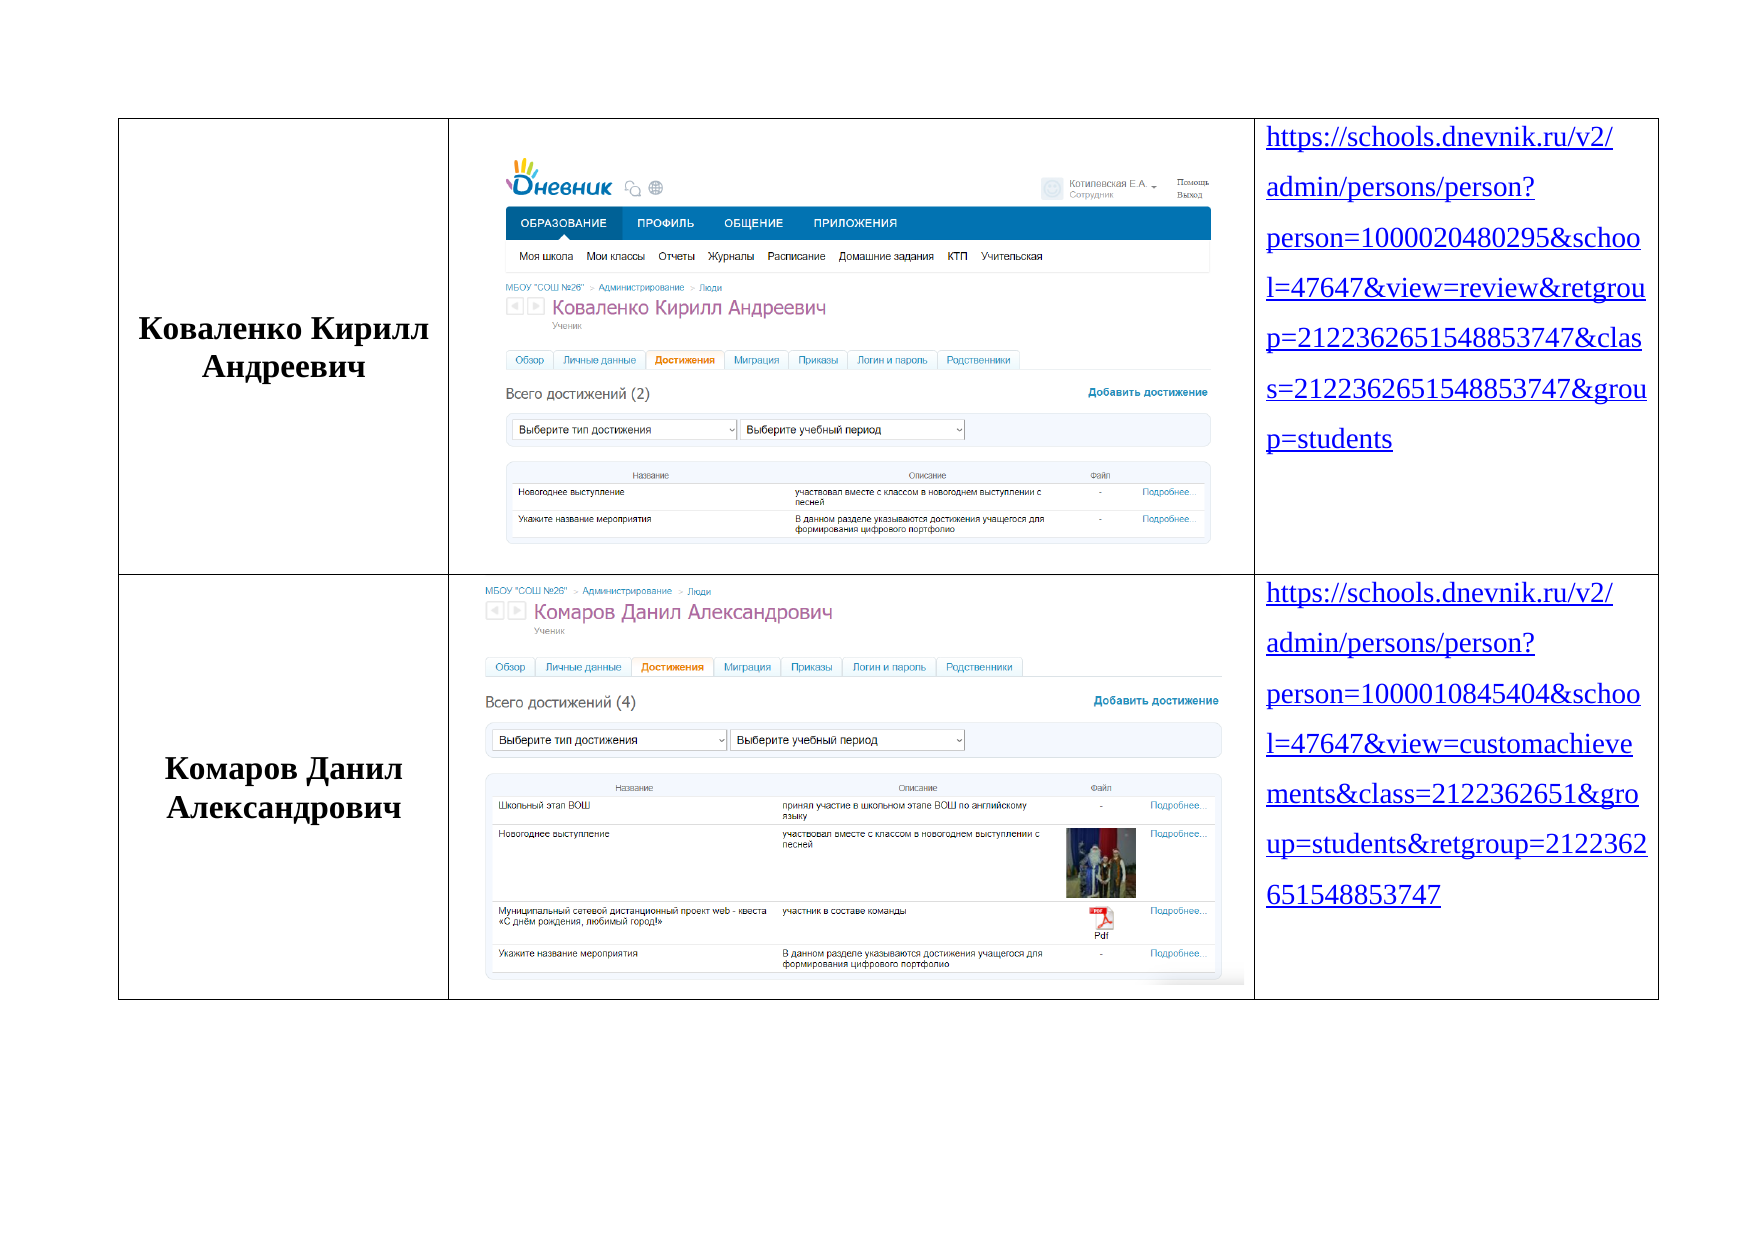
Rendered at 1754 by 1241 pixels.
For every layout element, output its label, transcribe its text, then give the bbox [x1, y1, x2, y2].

table_cell Комаров Данил Александрович [119, 575, 448, 999]
table_cell https://schools.dnevnik.ru/v2/admin/persons/person?person=1000010845404&school=47647&view=customachievements&class=2122362651&group=students&retgroup=2122362651548853747 [1255, 575, 1658, 999]
table_cell [449, 575, 1254, 999]
table_cell Коваленко Кирилл Андреевич [119, 119, 448, 574]
table_cell https://schools.dnevnik.ru/v2/admin/persons/person?person=1000020480295&school=47647&view=review&retgroup=2122362651548853747&class=2122362651548853747&group=students [1255, 119, 1658, 574]
picture [460, 575, 1245, 985]
picture [460, 119, 1243, 560]
table_cell [449, 119, 1254, 574]
